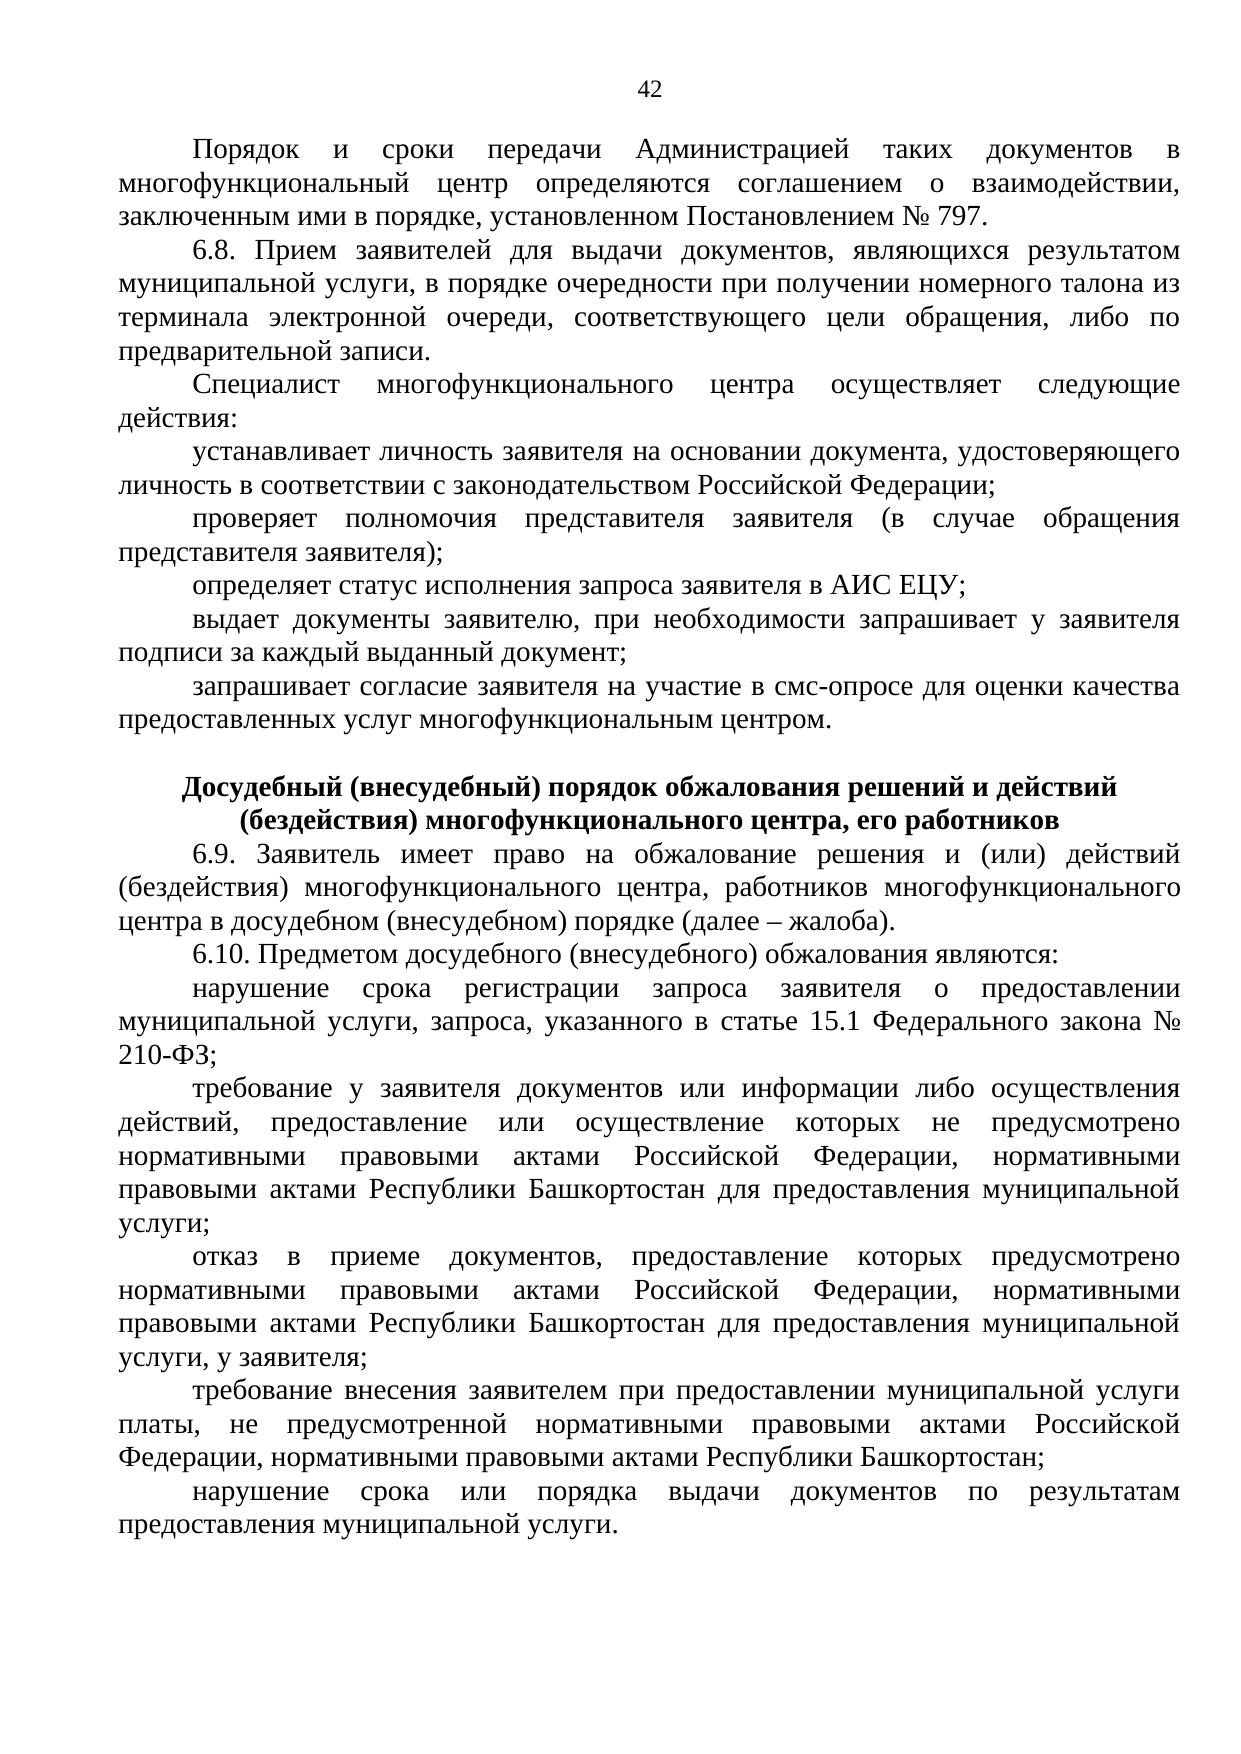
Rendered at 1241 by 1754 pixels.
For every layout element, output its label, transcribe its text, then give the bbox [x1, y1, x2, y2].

text 6.10. Предметом досудебного (внесудебного) обжалования являются: [118, 936, 1181, 970]
text выдает документы заявителю, при необходимости запрашивает у заявителя подписи за каждый выданный документ; [118, 601, 1181, 668]
text Специалист многофункционального центра осуществляет следующие действия: [118, 366, 1181, 433]
text 6.8. Прием заявителей для выдачи документов, являющихся результатом муниципальной услуги, в порядке очередности при получении номерного талона из терминала электронной очереди, соответствующего цели обращения, либо по предварительной записи. [118, 232, 1181, 366]
text 6.9. Заявитель имеет право на обжалование решения и (или) действий (бездействия) многофункционального центра, работников многофункционального центра в досудебном (внесудебном) порядке (далее – жалоба). [118, 836, 1181, 936]
text Порядок и сроки передачи Администрацией таких документов в многофункциональный центр определяются соглашением о взаимодействии, заключенным ими в порядке, установленном Постановлением № 797. [118, 131, 1181, 232]
text проверяет полномочия представителя заявителя (в случае обращения представителя заявителя); [118, 500, 1181, 567]
text устанавливает личность заявителя на основании документа, удостоверяющего личность в соответствии с законодательством Российской Федерации; [118, 433, 1181, 500]
text требование у заявителя документов или информации либо осуществления действий, предоставление или осуществление которых не предусмотрено нормативными правовыми актами Российской Федерации, нормативными правовыми актами Республики Башкортостан для предоставления муниципальной услуги; [118, 1071, 1181, 1238]
text нарушение срока регистрации запроса заявителя о предоставлении муниципальной услуги, запроса, указанного в статье 15.1 Федерального закона № 210-ФЗ; [118, 970, 1181, 1071]
text определяет статус исполнения запроса заявителя в АИС ЕЦУ; [118, 567, 1181, 601]
text Досудебный (внесудебный) порядок обжалования решений и действий (бездействия) многофункционального центра, его работников [118, 769, 1181, 836]
text отказ в приеме документов, предоставление которых предусмотрено нормативными правовыми актами Российской Федерации, нормативными правовыми актами Республики Башкортостан для предоставления муниципальной услуги, у заявителя; [118, 1238, 1181, 1372]
text нарушение срока или порядка выдачи документов по результатам предоставления муниципальной услуги. [118, 1473, 1181, 1540]
text запрашивает согласие заявителя на участие в смс-опросе для оценки качества предоставленных услуг многофункциональным центром. [118, 668, 1181, 735]
text требование внесения заявителем при предоставлении муниципальной услуги платы, не предусмотренной нормативными правовыми актами Российской Федерации, нормативными правовыми актами Республики Башкортостан; [118, 1372, 1181, 1473]
